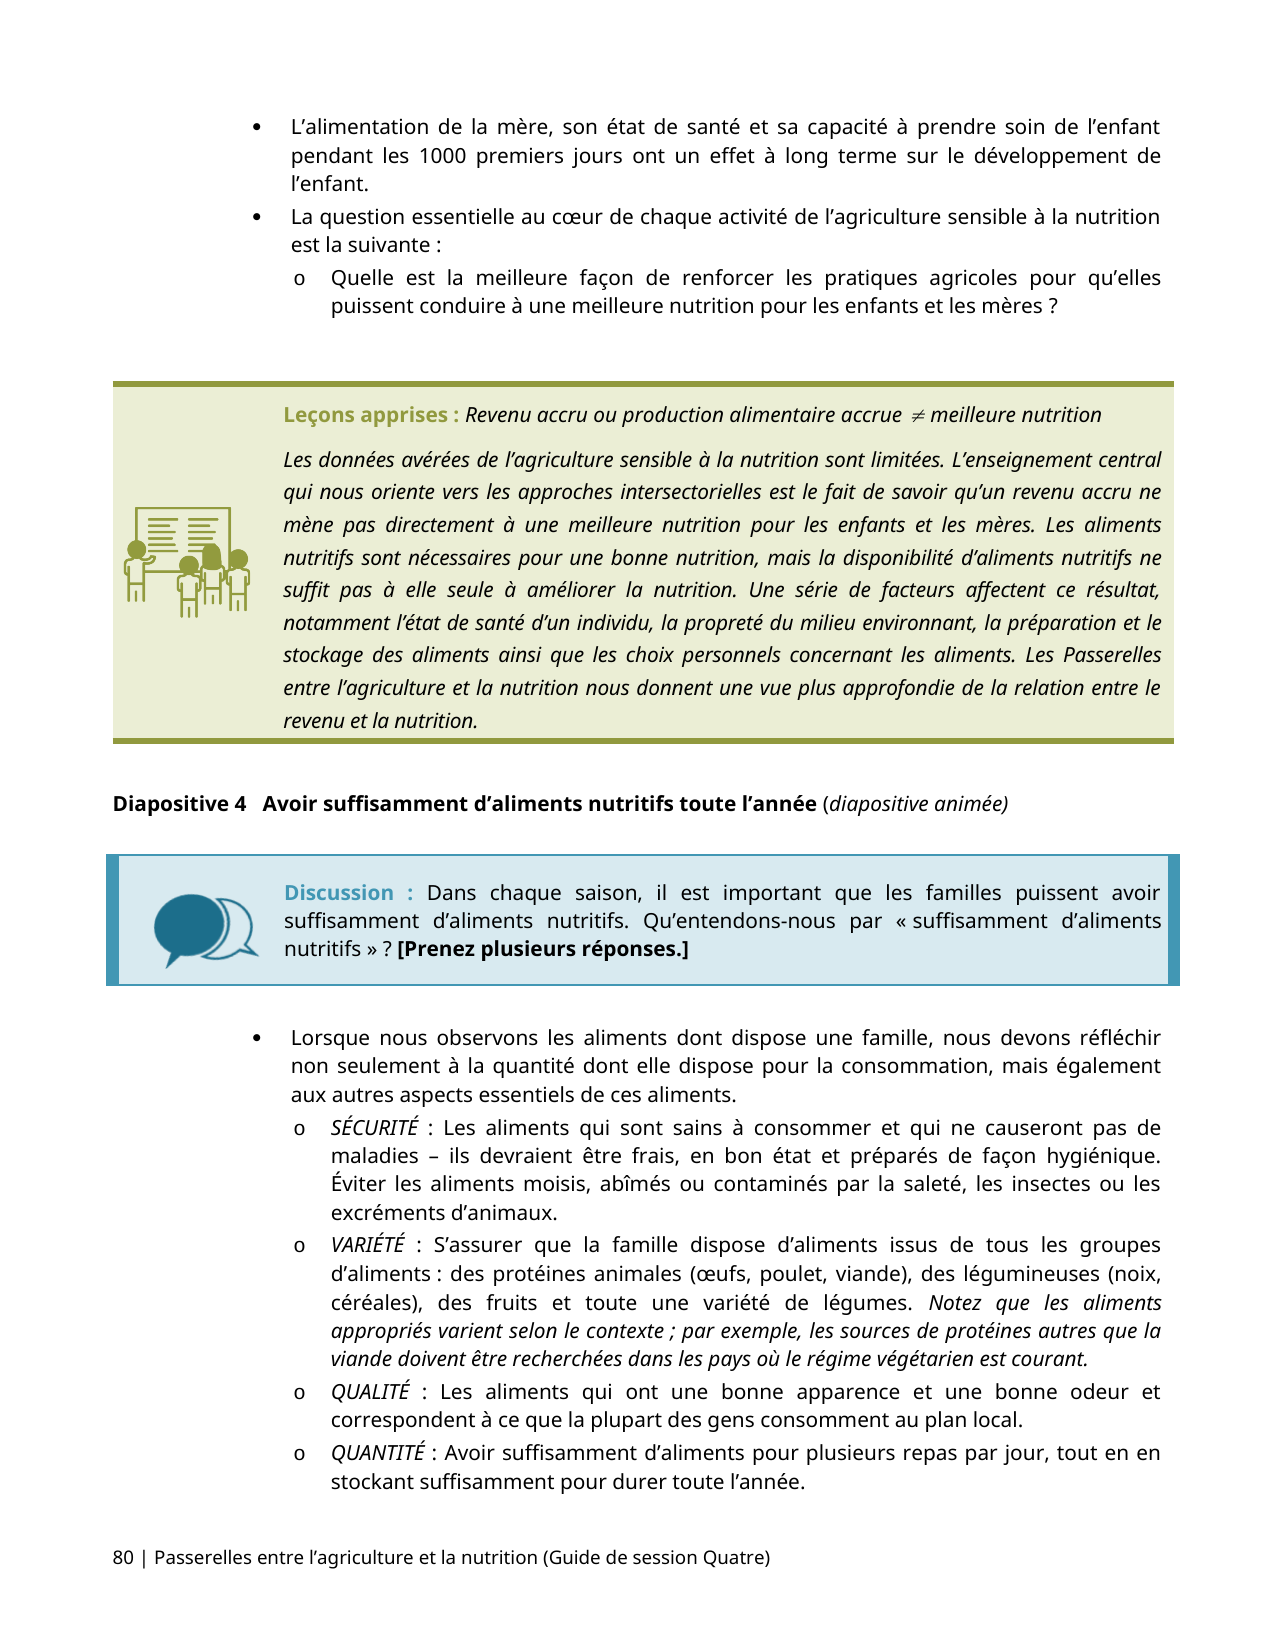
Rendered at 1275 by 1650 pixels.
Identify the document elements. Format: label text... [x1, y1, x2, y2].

list VARIÉTÉ : S’assurer que la famille dispose d’aliments issus de tous les groupes d’aliments : des protéines animales (œufs, poulet, viande), des légumineuses (noix, céréales), des fruits et toute une variété de légumes. Notez que les aliments appropriés varient selon le contexte ; par exemple, les sources de protéines autres que la viande doivent être recherchées dans les pays où le régime végétarien est courant. [293, 1231, 1162, 1373]
text Diapositive 4 Avoir suffisamment d’aliments nutritifs toute l’année (diapositive animée) [112, 789, 1162, 817]
list QUANTITÉ : Avoir suffisamment d’aliments pour plusieurs repas par jour, tout en en stockant suffisamment pour durer toute l’année. [293, 1438, 1162, 1495]
table_header Leçons apprises : Revenu accru ou production alimentaire accrue meilleure nutrition Les données avérées de l’agriculture sensible à la nutrition sont limitées. L’enseignement central qui nous oriente vers les approches intersectorielles est le fait de savoir qu’un revenu accru ne mène pas directement à une meilleure nutrition pour les enfants et les mères. Les aliments nutritifs sont nécessaires pour une bonne nutrition, mais la disponibilité d’aliments nutritifs ne suffit pas à elle seule à améliorer la nutrition. Une série de facteurs affectent ce résultat, notamment l’état de santé d’un individu, la propreté du milieu environnant, la préparation et le stockage des aliments ainsi que les choix personnels concernant les aliments. Les Passerelles entre l’agriculture et la nutrition nous donnent une vue plus approfondie de la relation entre le revenu et la nutrition. [272, 387, 1174, 738]
picture [123, 507, 251, 618]
list La question essentielle au cœur de chaque activité de l’agriculture sensible à la nutrition est la suivante : [253, 202, 1162, 259]
list Lorsque nous observons les aliments dont dispose une famille, nous devons réfléchir non seulement à la quantité dont elle dispose pour la consommation, mais également aux autres aspects essentiels de ces aliments. [253, 1023, 1162, 1108]
picture [151, 893, 262, 969]
list Quelle est la meilleure façon de renforcer les pratiques agricoles pour qu’elles puissent conduire à une meilleure nutrition pour les enfants et les mères ? [293, 263, 1162, 320]
table_header [113, 387, 272, 738]
table_header [119, 856, 272, 984]
list QUALITÉ : Les aliments qui ont une bonne apparence et une bonne odeur et correspondent à ce que la plupart des gens consomment au plan local. [293, 1377, 1162, 1434]
table_header Discussion : Dans chaque saison, il est important que les familles puissent avoir suffisamment d’aliments nutritifs. Qu’entendons-nous par « suffisamment d’aliments nutritifs » ? [Prenez plusieurs réponses.] [272, 856, 1168, 984]
list L’alimentation de la mère, son état de santé et sa capacité à prendre soin de l’enfant pendant les 1000 premiers jours ont un effet à long terme sur le développement de l’enfant. [253, 112, 1162, 198]
list SÉCURITÉ : Les aliments qui sont sains à consommer et qui ne causeront pas de maladies – ils devraient être frais, en bon état et préparés de façon hygiénique. Éviter les aliments moisis, abîmés ou contaminés par la saleté, les insectes ou les excréments d’animaux. [293, 1113, 1162, 1226]
